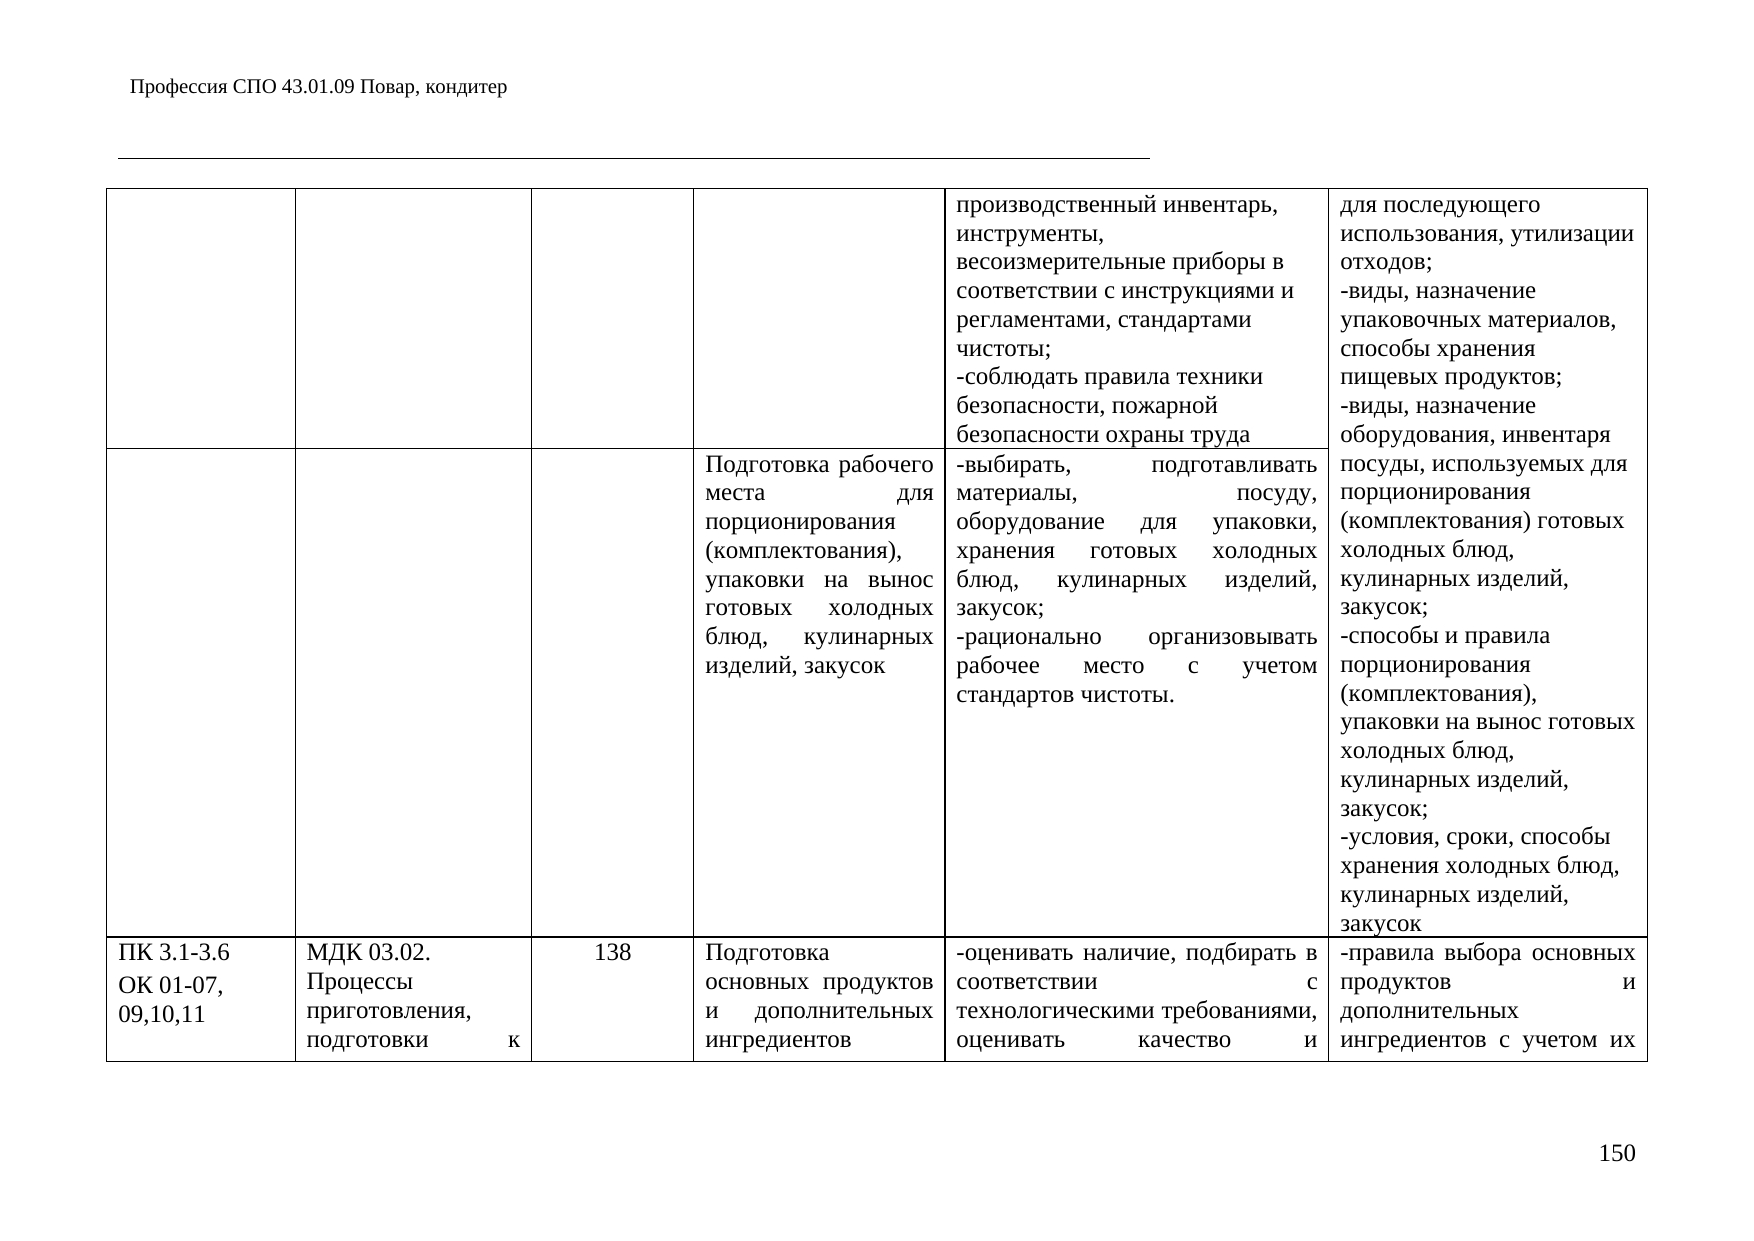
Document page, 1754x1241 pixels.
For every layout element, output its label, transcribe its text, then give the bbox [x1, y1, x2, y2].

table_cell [694, 189, 944, 448]
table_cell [107, 938, 295, 1061]
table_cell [946, 189, 1328, 448]
table_cell [532, 449, 693, 936]
table_cell [296, 189, 531, 448]
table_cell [1329, 938, 1647, 1061]
table_cell 138 [532, 938, 693, 1061]
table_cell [694, 938, 944, 1061]
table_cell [946, 938, 1328, 1061]
table_cell [107, 189, 295, 448]
table_cell Подготовка рабочего места для порционирования (комплектования), упаковки на вынос готовых холодных блюд, кулинарных изделий, закусок [694, 449, 944, 936]
table_cell [532, 189, 693, 448]
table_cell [296, 938, 531, 1061]
table_cell -выбирать, подготавливать материалы, посуду, оборудование для упаковки, хранения готовых холодных блюд, кулинарных изделий, закусок; -рационально организовывать рабочее место с учетом стандартов чистоты. [946, 449, 1328, 936]
table_cell [296, 449, 531, 936]
table_cell [107, 449, 295, 936]
